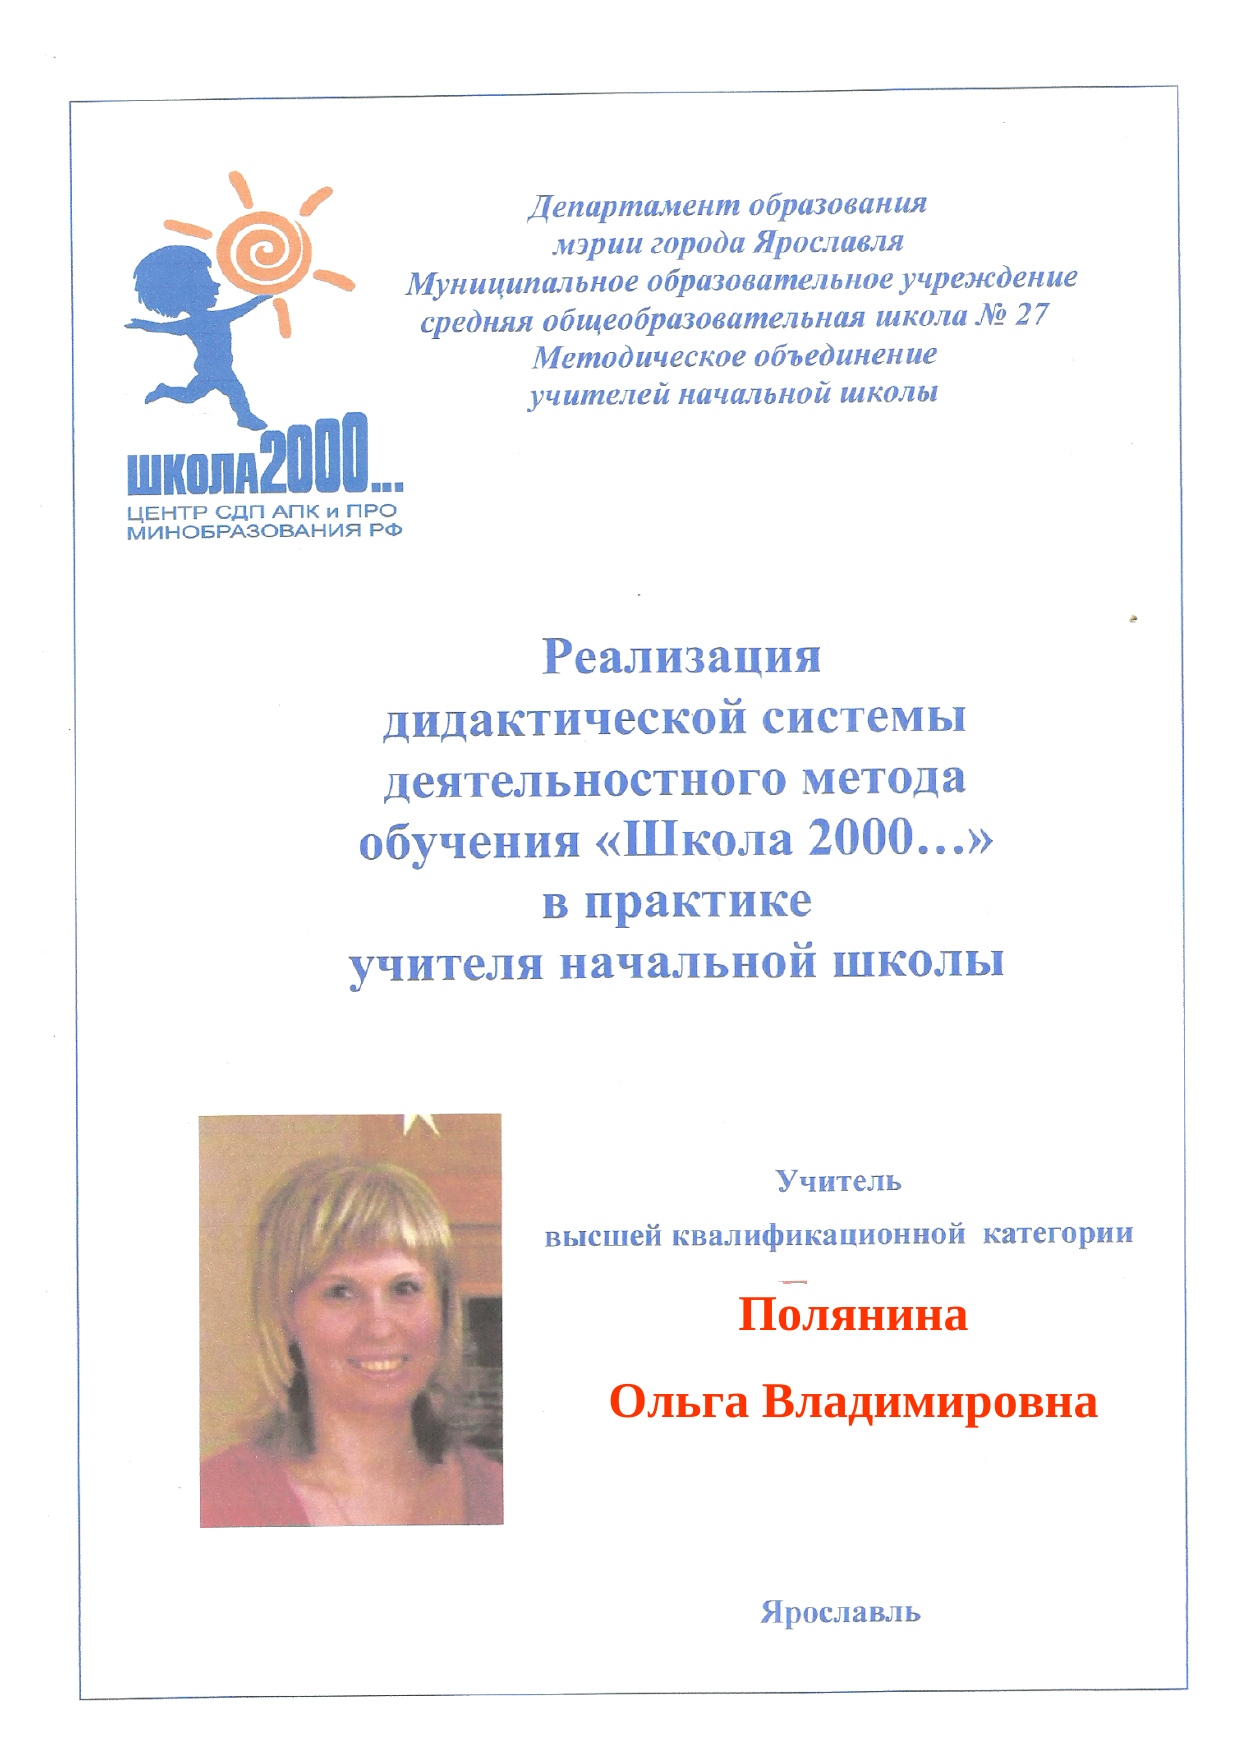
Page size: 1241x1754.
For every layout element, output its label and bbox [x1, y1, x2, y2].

picture [39, 35, 1197, 1714]
